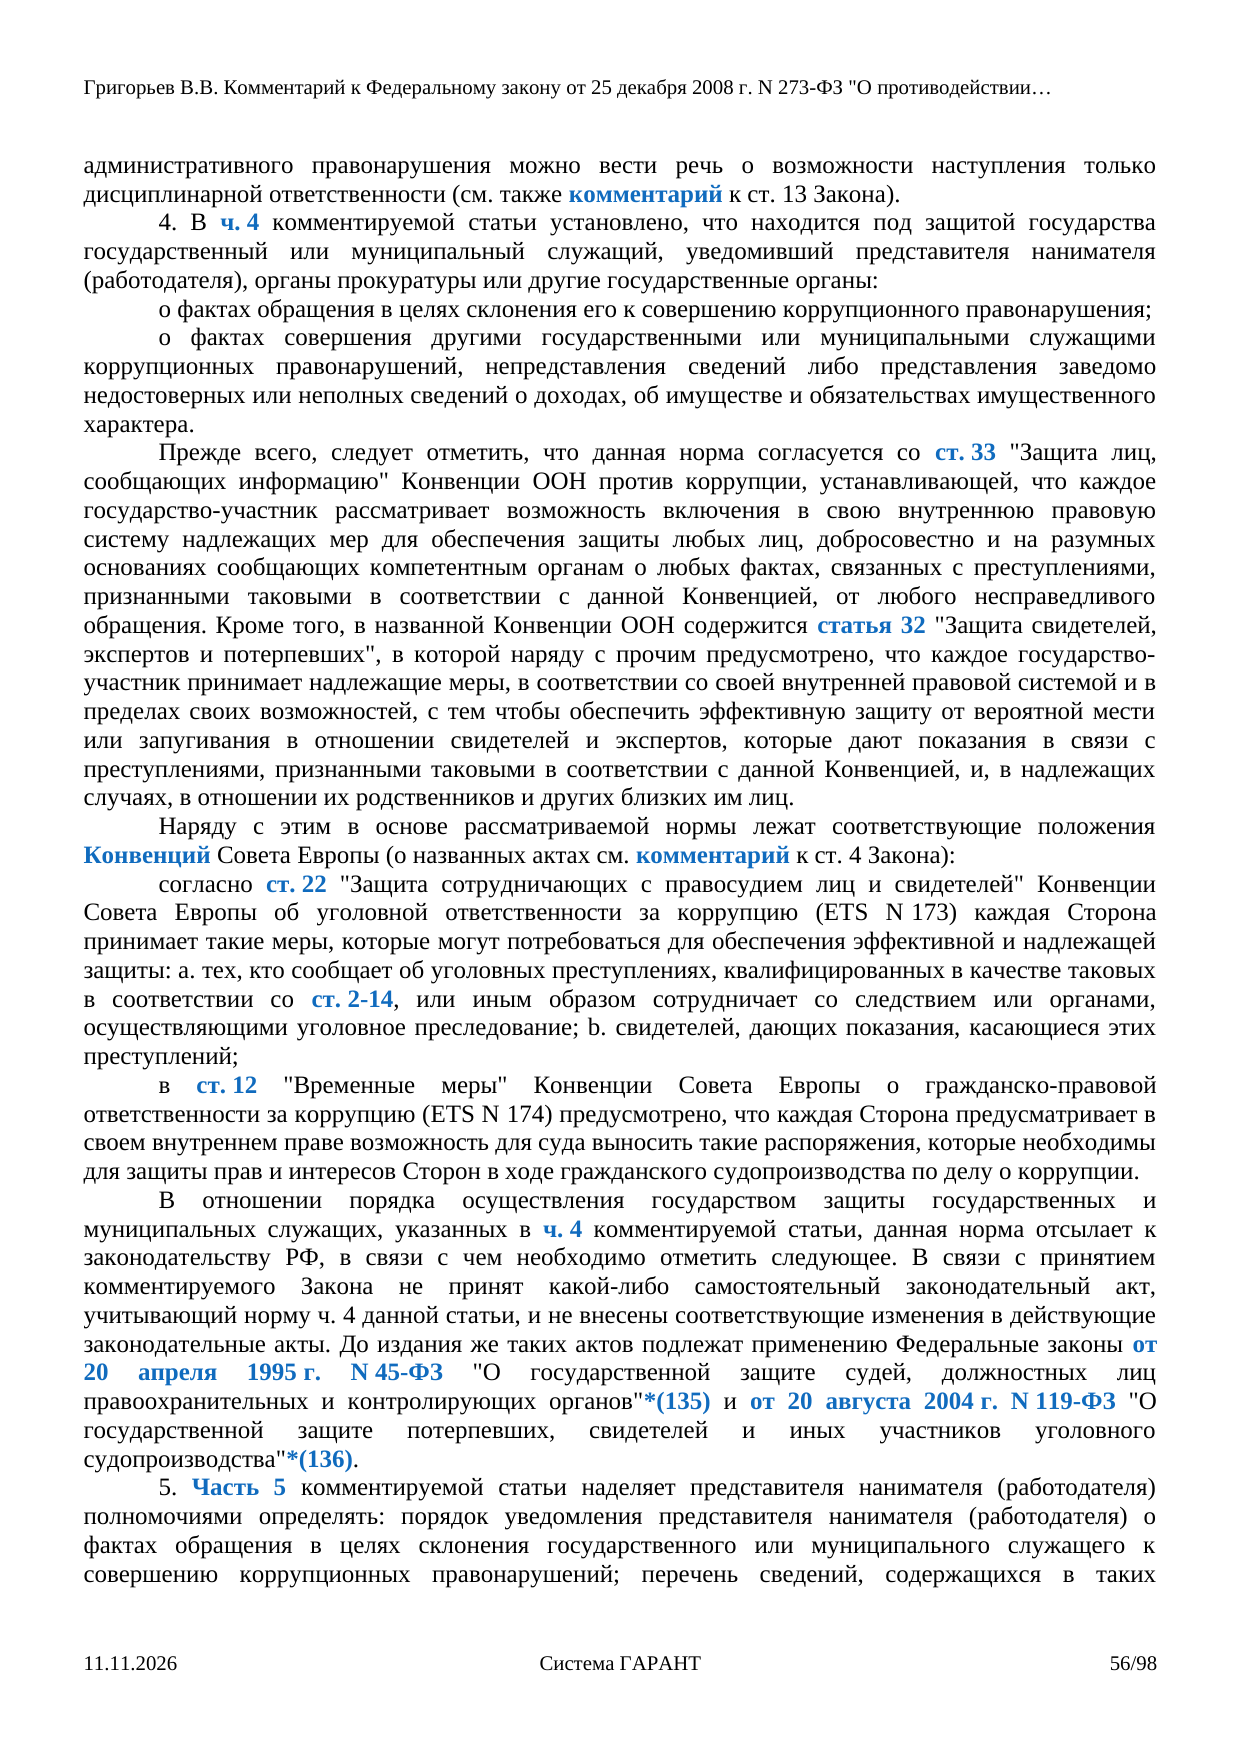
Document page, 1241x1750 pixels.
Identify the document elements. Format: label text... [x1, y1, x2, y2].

text в ст. 12 "Временные меры" Конвенции Совета Европы о гражданско-правовой ответственности за коррупцию (ETS N 174) предусмотрено, что каждая Сторона предусматривает в своем внутреннем праве возможность для суда выносить такие распоряжения, которые необходимы для защиты прав и интересов Сторон в ходе гражданского судопроизводства по делу о коррупции. [83, 1070, 1157, 1185]
text 4. В ч. 4 комментируемой статьи установлено, что находится под защитой государства государственный или муниципальный служащий, уведомивший представителя нанимателя (работодателя), органы прокуратуры или другие государственные органы: [83, 207, 1157, 294]
text о фактах совершения другими государственными или муниципальными служащими коррупционных правонарушений, непредставления сведений либо представления заведомо недостоверных или неполных сведений о доходах, об имуществе и обязательствах имущественного характера. [83, 322, 1157, 437]
text о фактах обращения в целях склонения его к совершению коррупционного правонарушения; [83, 294, 1157, 322]
text В отношении порядка осуществления государством защиты государственных и муниципальных служащих, указанных в ч. 4 комментируемой статьи, данная норма отсылает к законодательству РФ, в связи с чем необходимо отметить следующее. В связи с принятием комментируемого Закона не принят какой-либо самостоятельный законодательный акт, учитывающий норму ч. 4 данной статьи, и не внесены соответствующие изменения в действующие законодательные акты. До издания же таких актов подлежат применению Федеральные законы от 20 апреля 1995 г. N 45-ФЗ "О государственной защите судей, должностных лиц правоохранительных и контролирующих органов"*(135) и от 20 августа 2004 г. N 119-ФЗ "О государственной защите потерпевших, свидетелей и иных участников уголовного судопроизводства"*(136). [83, 1185, 1157, 1472]
text Наряду с этим в основе рассматриваемой нормы лежат соответствующие положения Конвенций Совета Европы (о названных актах см. комментарий к ст. 4 Закона): [83, 811, 1157, 869]
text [83, 150, 1157, 207]
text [83, 1472, 1157, 1587]
text Прежде всего, следует отметить, что данная норма согласуется со ст. 33 "Защита лиц, сообщающих информацию" Конвенции ООН против коррупции, устанавливающей, что каждое государство-участник рассматривает возможность включения в свою внутреннюю правовую систему надлежащих мер для обеспечения защиты любых лиц, добросовестно и на разумных основаниях сообщающих компетентным органам о любых фактах, связанных с преступлениями, признанными таковыми в соответствии с данной Конвенцией, от любого несправедливого обращения. Кроме того, в названной Конвенции ООН содержится статья 32 "Защита свидетелей, экспертов и потерпевших", в которой наряду с прочим предусмотрено, что каждое государство-участник принимает надлежащие меры, в соответствии со своей внутренней правовой системой и в пределах своих возможностей, с тем чтобы обеспечить эффективную защиту от вероятной мести или запугивания в отношении свидетелей и экспертов, которые дают показания в связи с преступлениями, признанными таковыми в соответствии с данной Конвенцией, и, в надлежащих случаях, в отношении их родственников и других близких им лиц. [83, 437, 1157, 811]
text согласно ст. 22 "Защита сотрудничающих с правосудием лиц и свидетелей" Конвенции Совета Европы об уголовной ответственности за коррупцию (ETS N 173) каждая Сторона принимает такие меры, которые могут потребоваться для обеспечения эффективной и надлежащей защиты: a. тех, кто сообщает об уголовных преступлениях, квалифицированных в качестве таковых в соответствии со ст. 2-14, или иным образом сотрудничает со следствием или органами, осуществляющими уголовное преследование; b. свидетелей, дающих показания, касающиеся этих преступлений; [83, 869, 1157, 1070]
